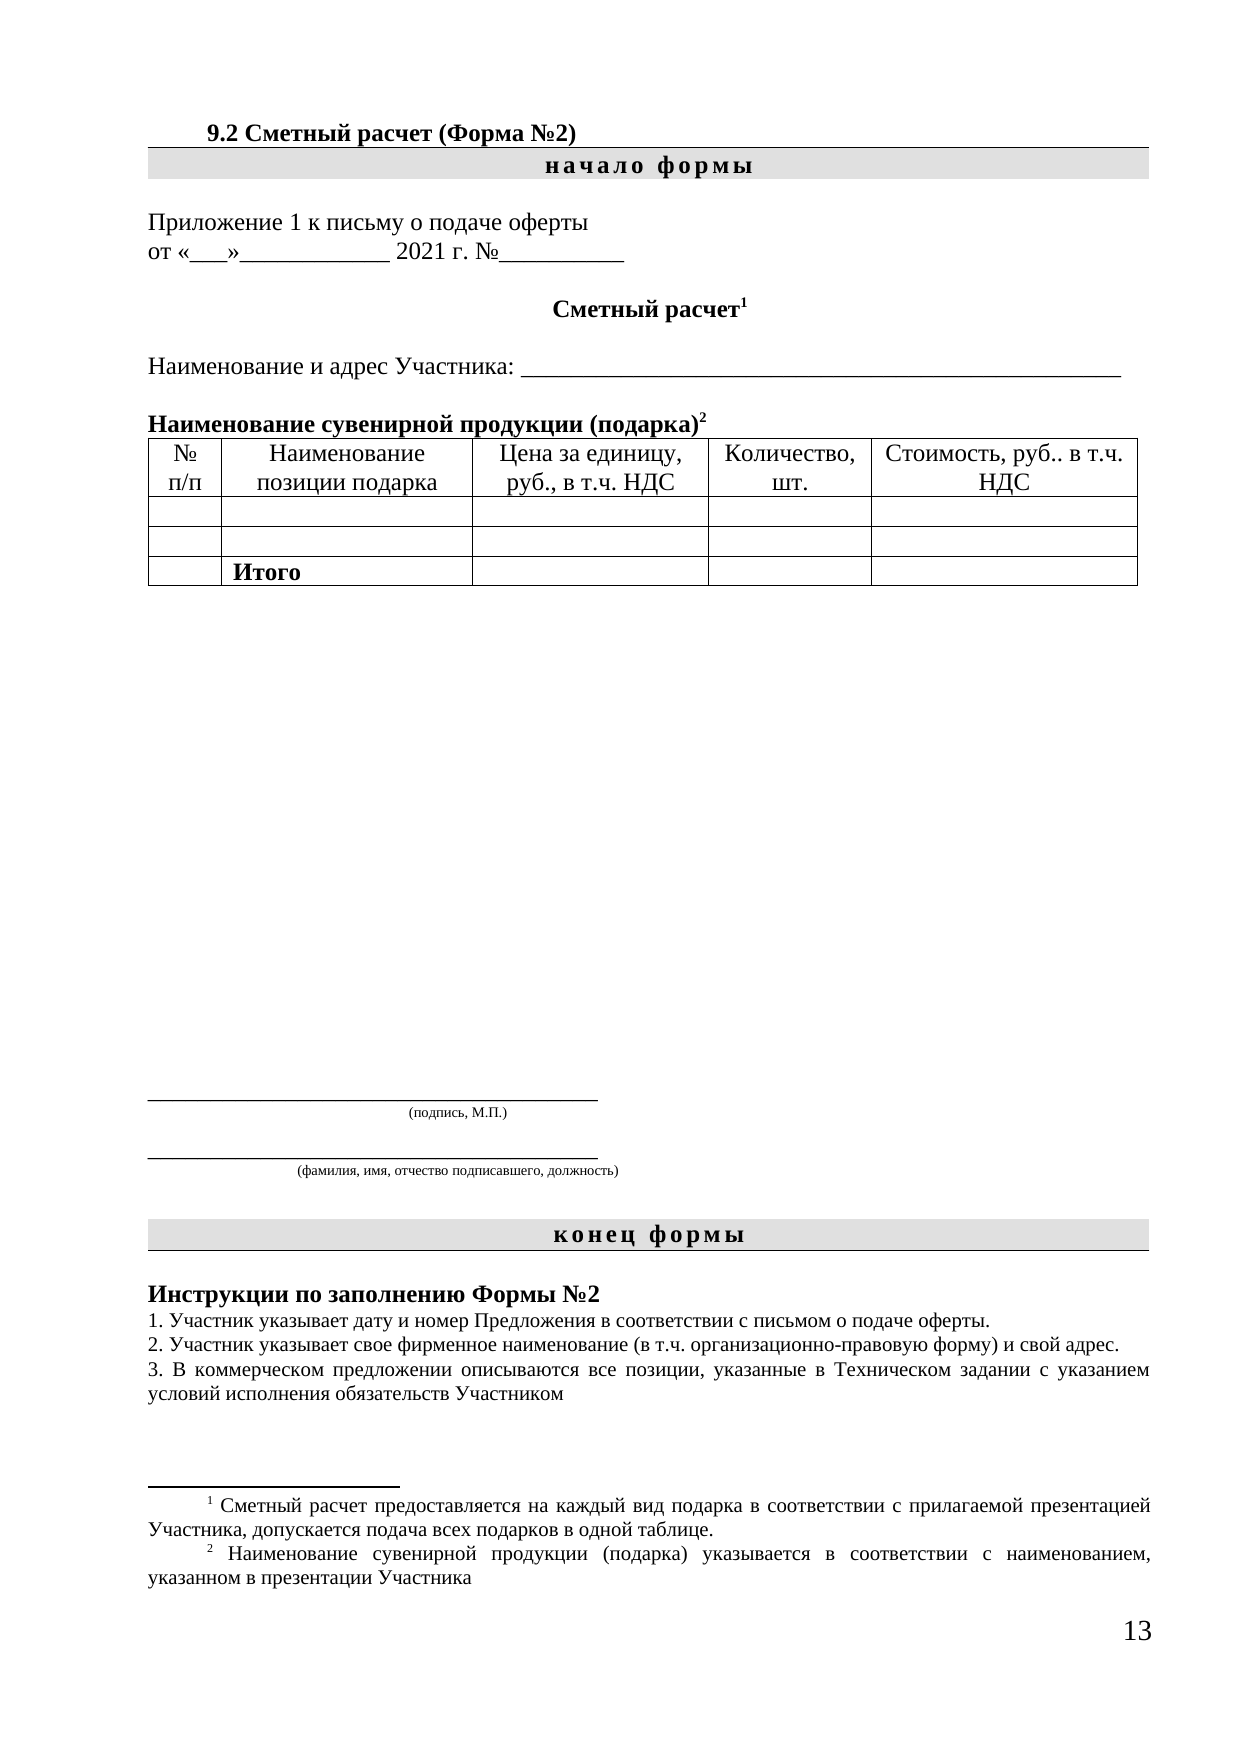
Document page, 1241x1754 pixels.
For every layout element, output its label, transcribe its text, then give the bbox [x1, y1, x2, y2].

table_cell [149, 557, 221, 585]
table_cell [149, 527, 221, 556]
table_cell [709, 557, 871, 585]
table_cell [709, 497, 871, 526]
text Наименование и адрес Участника: ________________________________________________ [148, 351, 1152, 380]
table_cell [872, 497, 1137, 526]
table_cell [872, 527, 1137, 556]
text 3. В коммерческом предложении описываются все позиции, указанные в Техническом задании с указанием условий исполнения обязательств Участником [148, 1356, 1152, 1404]
table_cell [473, 557, 708, 585]
text (фамилия, имя, отчество подписавшего, должность) [148, 1161, 768, 1190]
text конец формы [148, 1219, 1149, 1250]
text ____________________________________ [148, 1133, 1152, 1161]
text Инструкции по заполнению Формы №2 [148, 1279, 1152, 1308]
text 2. Участник указывает свое фирменное наименование (в т.ч. организационно-правовую форму) и свой адрес. [148, 1332, 1152, 1356]
table_header Стоимость, руб.. в т.ч. НДС [872, 439, 1137, 496]
text (подпись, М.П.) [148, 1104, 768, 1133]
text 1. Участник указывает дату и номер Предложения в соответствии с письмом о подаче оферты. [148, 1308, 1152, 1332]
table_cell [473, 527, 708, 556]
table_cell [872, 557, 1137, 585]
text Сметный расчет [148, 294, 1152, 322]
table_cell [473, 497, 708, 526]
table_header Наименование позиции подарка [222, 439, 472, 496]
table_cell [149, 497, 221, 526]
table_header Цена за единицу, руб., в т.ч. НДС [473, 439, 708, 496]
list 9.2 Сметный расчет (Форма №2) [207, 118, 1152, 147]
table_cell [222, 497, 472, 526]
text от «___»____________ 2021 г. №__________ [148, 236, 1152, 265]
text ____________________________________ [148, 1075, 1152, 1104]
table_header № п/п [149, 439, 221, 496]
table_cell [709, 527, 871, 556]
table_cell Итого [222, 557, 472, 585]
text Приложение 1 к письму о подаче оферты [148, 207, 1152, 236]
table_cell [222, 527, 472, 556]
text начало формы [148, 148, 1149, 179]
table_header Количество, шт. [709, 439, 871, 496]
text Наименование сувенирной продукции (подарка) [148, 409, 1152, 437]
